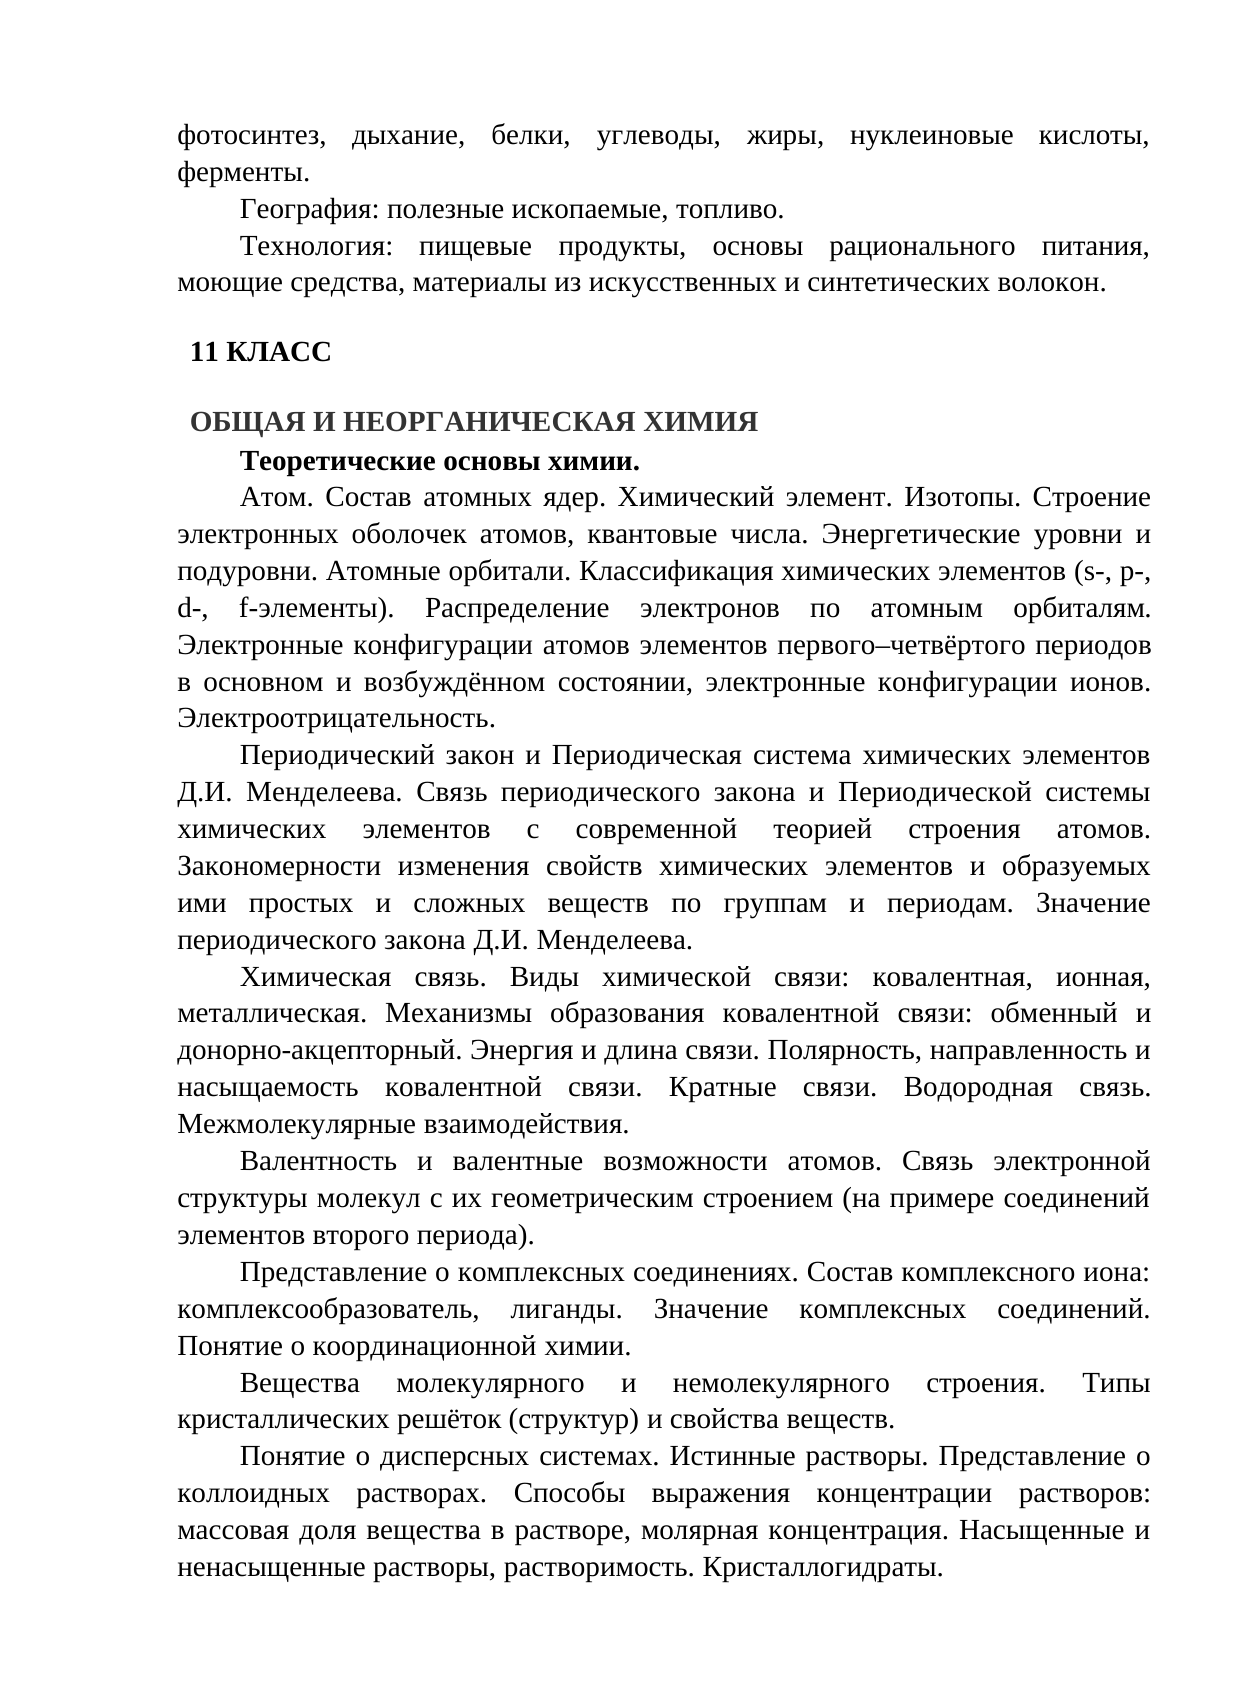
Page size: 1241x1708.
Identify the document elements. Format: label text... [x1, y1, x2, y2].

text Технология: пищевые продукты, основы рационального питания, моющие средства, материалы из искусственных и синтетических волокон. [177, 228, 1151, 298]
text Вещества молекулярного и немолекулярного строения. Типы кристаллических решёток (структур) и свойства веществ. [177, 1365, 1151, 1435]
subtitle Теоретические основы химии. [239, 443, 1163, 476]
text ОБЩАЯ И НЕОРГАНИЧЕСКАЯ ХИМИЯ [189, 404, 1163, 438]
subtitle 11 КЛАСС [189, 334, 1163, 367]
text Периодический закон и Периодическая система химических элементов Д.И. Менделеева. Связь периодического закона и Периодической системы химических элементов с современной теорией строения атомов. Закономерности изменения свойств химических элементов и образуемых ими простых и сложных веществ по группам и периодам. Значение периодического закона Д.И. Менделеева. [177, 737, 1151, 955]
text Атом. Состав атомных ядер. Химический элемент. Изотопы. Строение электронных оболочек атомов, квантовые числа. Энергетические уровни и подуровни. Атомные орбитали. Классификация химических элементов (s-, p-, d-, f-элементы). Распределение электронов по атомным орбиталям. Электронные конфигурации атомов элементов первого–четвёртого периодов в основном и возбуждённом состоянии, электронные конфигурации ионов. Электроотрицательность. [177, 479, 1152, 734]
text Валентность и валентные возможности атомов. Связь электронной структуры молекул с их геометрическим строением (на примере соединений элементов второго периода). [177, 1143, 1151, 1251]
text Химическая связь. Виды химической связи: ковалентная, ионная, металлическая. Механизмы образования ковалентной связи: обменный и донорно-акцепторный. Энергия и длина связи. Полярность, направленность и насыщаемость ковалентной связи. Кратные связи. Водородная связь. Межмолекулярные взаимодействия. [177, 959, 1151, 1140]
text фотосинтез, дыхание, белки, углеводы, жиры, нуклеиновые кислоты, ферменты. [177, 117, 1150, 187]
text Представление о комплексных соединениях. Состав комплексного иона: комплексообразователь, лиганды. Значение комплексных соединений. Понятие о координационной химии. [177, 1254, 1151, 1361]
text Понятие о дисперсных системах. Истинные растворы. Представление о коллоидных растворах. Способы выражения концентрации растворов: массовая доля вещества в растворе, молярная концентрация. Насыщенные и ненасыщенные растворы, растворимость. Кристаллогидраты. [177, 1438, 1151, 1583]
text География: полезные ископаемые, топливо. [239, 191, 1163, 224]
